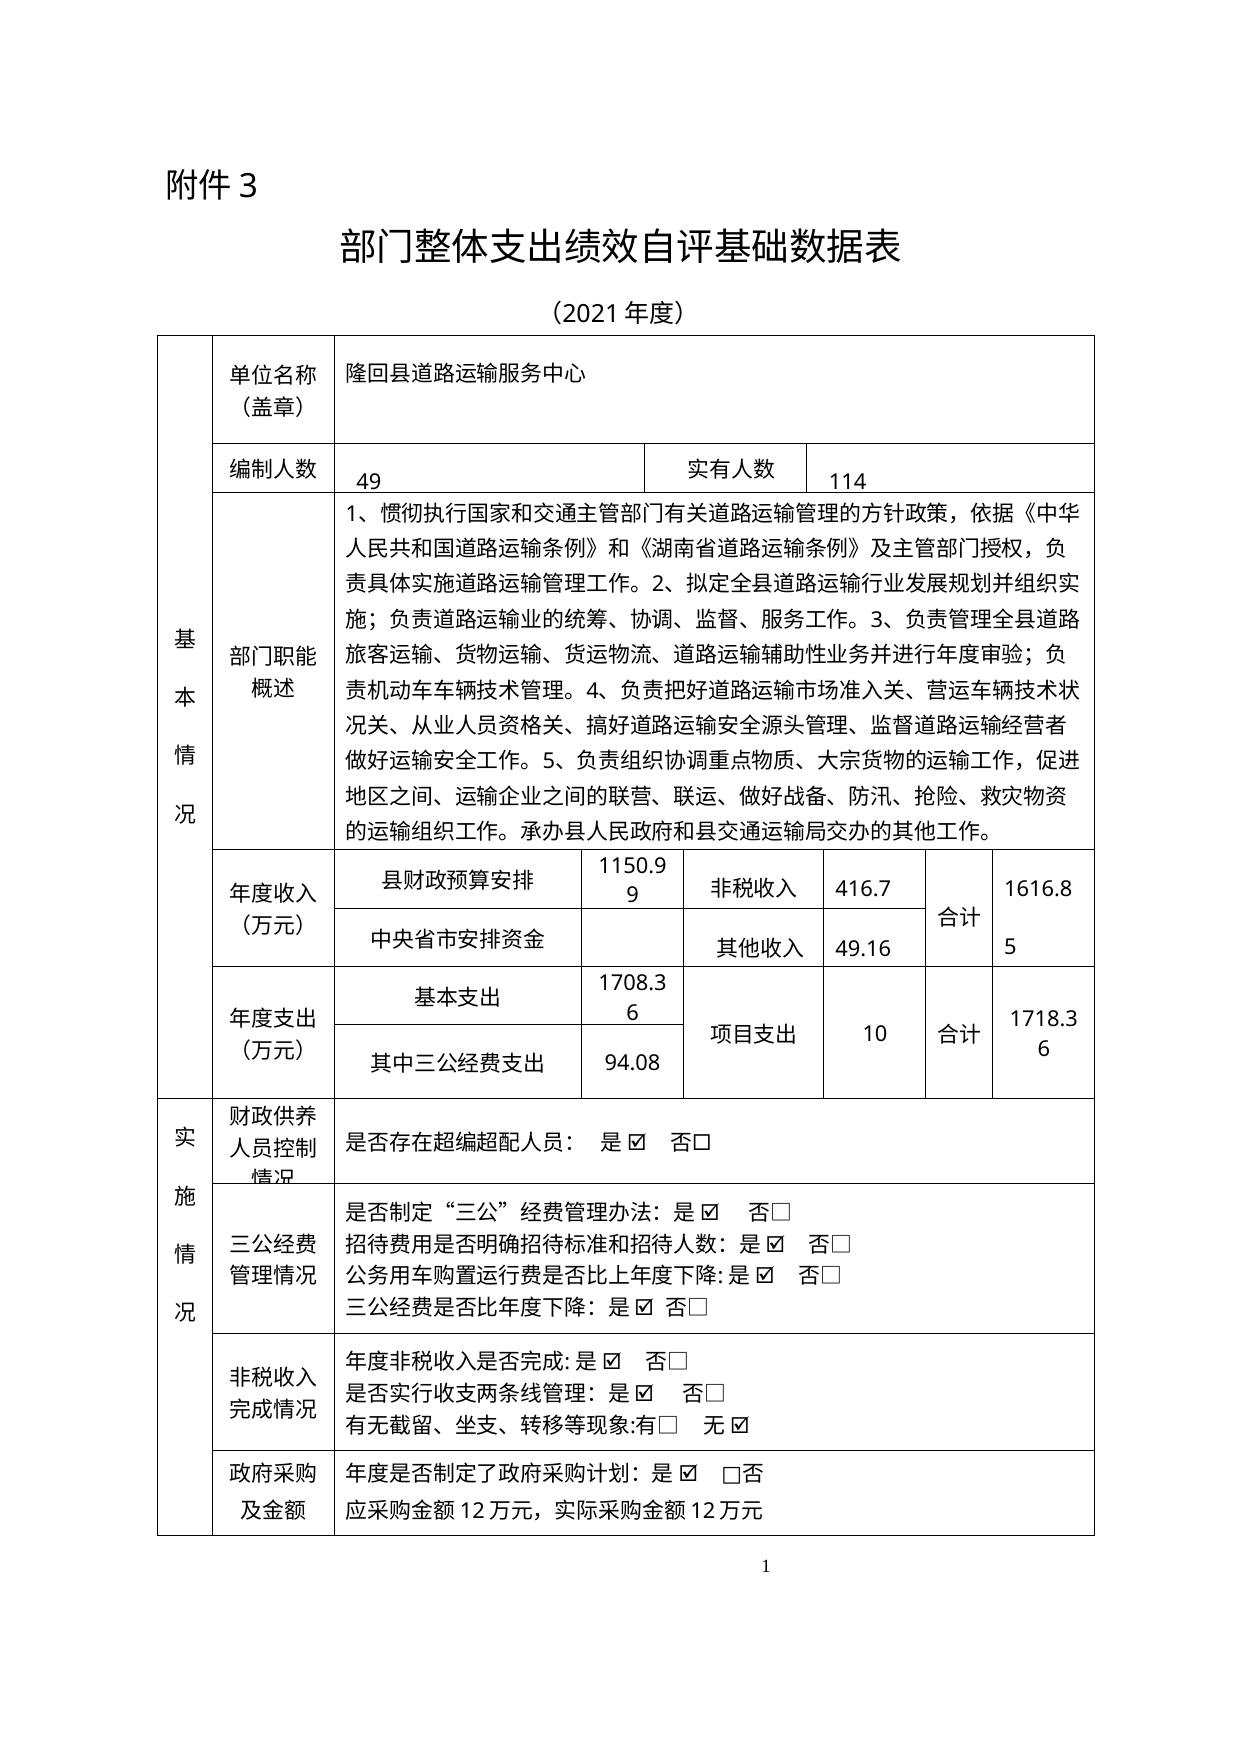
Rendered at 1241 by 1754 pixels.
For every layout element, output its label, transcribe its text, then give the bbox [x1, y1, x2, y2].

table_cell 49 [335, 444, 644, 492]
table_cell 隆回县道路运输服务中心 [335, 336, 1094, 443]
table_cell 非税收入完成情况 [213, 1334, 334, 1450]
table_cell 合计 [926, 850, 992, 966]
table_cell 编制人数 [213, 444, 334, 492]
table_cell 项目支出 [684, 967, 823, 1098]
table_cell 实有人数 [645, 444, 806, 492]
table_cell 三公经费管理情况 [213, 1184, 334, 1333]
table_cell 1150.99 [582, 850, 683, 908]
table_cell 1718.36 [993, 967, 1094, 1098]
table_cell 1708.36 [582, 967, 683, 1024]
table_cell 年度收入（万元） [213, 850, 334, 966]
table_cell 1616.85 [993, 850, 1094, 966]
table_cell 财政供养人员控制情况 [213, 1099, 334, 1183]
table_cell 年度非税收入是否完成: 是 否□ 是否实行收支两条线管理：是 否□ 有无截留、坐支、转移等现象:有□ 无 [335, 1334, 1094, 1450]
table_cell 其中三公经费支出 [335, 1025, 581, 1098]
table_cell 其他收入 [684, 909, 823, 966]
table_cell 基本支出 [335, 967, 581, 1024]
table_cell 年度是否制定了政府采购计划：是 □否 应采购金额 12万元，实际采购金额12万元 [335, 1451, 1094, 1535]
table_cell 416.7 [824, 850, 925, 908]
table_cell 49.16 [824, 909, 925, 966]
text 附件3 [165, 148, 1075, 210]
table_cell 单位名称（盖章） [213, 336, 334, 443]
table_cell 非税收入 [684, 850, 823, 908]
table_cell 是否制定“三公”经费管理办法：是 否□ 招待费用是否明确招待标准和招待人数：是 否□ 公务用车购置运行费是否比上年度下降: 是 否□ 三公经费是否比年度下降：是 否□ [335, 1184, 1094, 1333]
table_cell 政府采购及金额 [213, 1451, 334, 1535]
table_cell 县财政预算安排 [335, 850, 581, 908]
table_cell 94.08 [582, 1025, 683, 1098]
text 部门整体支出绩效自评基础数据表 [165, 210, 1075, 273]
table_cell 是否存在超编超配人员： 是 否 [335, 1099, 1094, 1183]
table_cell 年度支出 （万元） [213, 967, 334, 1098]
table_cell 实施情况 [158, 1099, 212, 1535]
table_cell [582, 909, 683, 966]
table_header （2021年度） [146, 273, 1091, 335]
table_cell 基本情况 [158, 336, 212, 1098]
table_cell 部门职能概述 [213, 493, 334, 849]
table_cell 合计 [926, 967, 992, 1098]
table_cell 中央省市安排资金 [335, 909, 581, 966]
table_cell 114 [807, 444, 1094, 492]
table_cell 10 [824, 967, 925, 1098]
table_cell 1、惯彻执行国家和交通主管部门有关道路运输管理的方针政策，依据《中华人民共和国道路运输条例》和《湖南省道路运输条例》及主管部门授权，负责具体实施道路运输管理工作。2、拟定全县道路运输行业发展规划并组织实施；负责道路运输业的统筹、协调、监督、服务工作。3、负责管理全县道路旅客运输、货物运输、货运物流、道路运输辅助性业务并进行年度审验；负责机动车车辆技术管理。4、负责把好道路运输市场准入关、营运车辆技术状况关、从业人员资格关、搞好道路运输安全源头管理、监督道路运输经营者做好运输安全工作。5、负责组织协调重点物质、大宗货物的运输工作，促进地区之间、运输企业之间的联营、联运、做好战备、防汛、抢险、救灾物资的运输组织工作。承办县人民政府和县交通运输局交办的其他工作。 [335, 493, 1094, 849]
